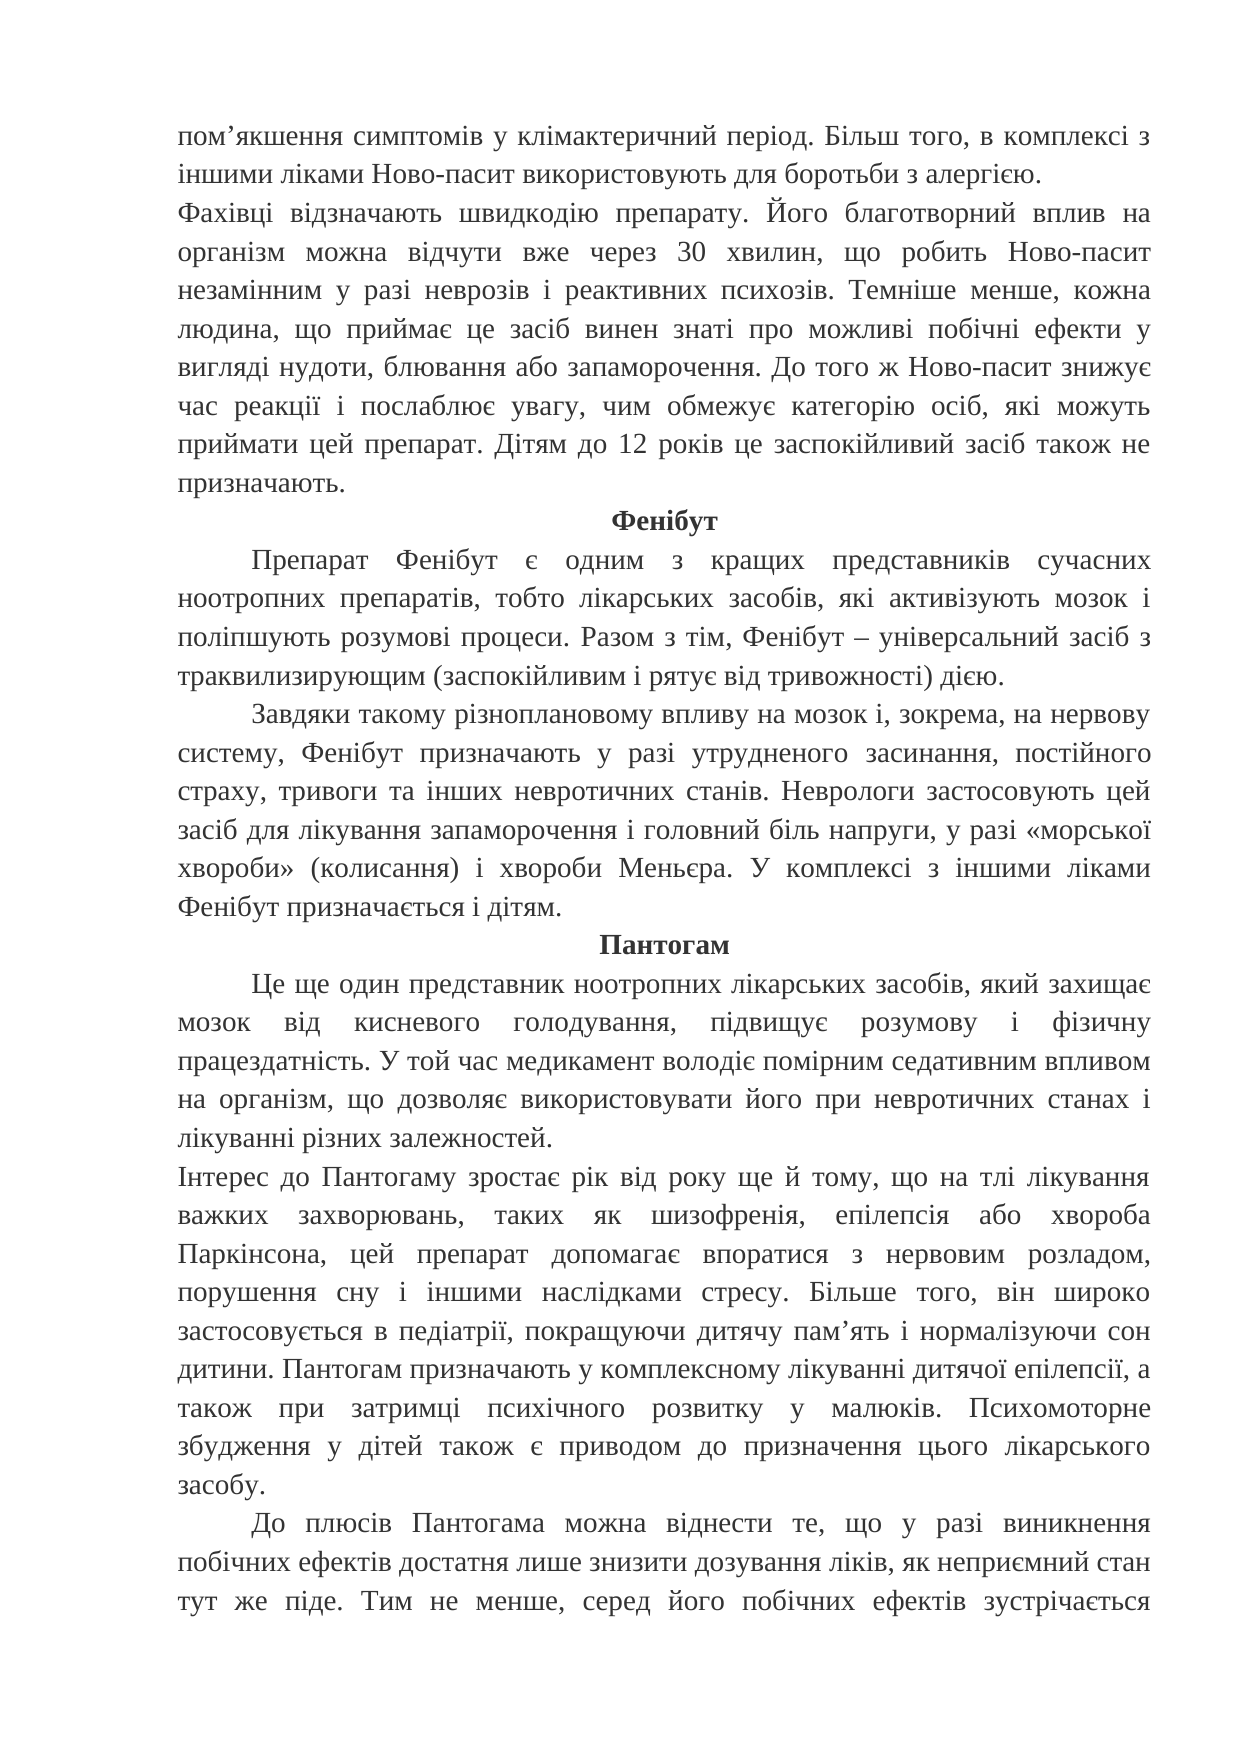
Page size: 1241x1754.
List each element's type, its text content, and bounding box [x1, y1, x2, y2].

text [177, 1506, 1152, 1616]
text Це ще один представник ноотропних лікарських засобів, який захищає мозок від кисневого голодування, підвищує розумову і фізичну працездатність. У той час медикамент володіє помірним седативним впливом на організм, що дозволяє використовувати його при невротичних станах і лікуванні різних залежностей. [177, 966, 1152, 1154]
text Фахівці відзначають швидкодію препарату. Його благотворний вплив на організм можна відчути вже через 30 хвилин, що робить Ново-пасит незамінним у разі неврозів і реактивних психозів. Темніше менше, кожна людина, що приймає це засіб винен знаті про можливі побічні ефекти у вигляді нудоти, блювання або запаморочення. До того ж Ново-пасит знижує час реакції і послаблює увагу, чим обмежує категорію осіб, які можуть приймати цей препарат. Дітям до 12 років це заспокійливий засіб також не призначають. [177, 195, 1152, 498]
text Інтерес до Пантогаму зростає рік від року ще й тому, що на тлі лікування важких захворювань, таких як шизофренія, епілепсія або хвороба Паркінсона, цей препарат допомагає впоратися з нервовим розладом, порушення сну і іншими наслідками стресу. Більше того, він широко застосовується в педіатрії, покращуючи дитячу пам’ять і нормалізуючи сон дитини. Пантогам призначають у комплексному лікуванні дитячої епілепсії, а також при затримці психічного розвитку у малюків. Психомоторне збудження у дітей також є приводом до призначення цього лікарського засобу. [177, 1159, 1152, 1501]
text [177, 118, 1152, 190]
text Завдяки такому різноплановому впливу на мозок і, зокрема, на нервову систему, Фенібут призначають у разі утрудненого засинання, постійного страху, тривоги та інших невротичних станів. Неврологи застосовують цей засіб для лікування запаморочення і головний біль напруги, у разі «морської хвороби» (колисання) і хвороби Меньєра. У комплексі з іншими ліками Фенібут призначається і дітям. [177, 696, 1152, 922]
text Препарат Фенібут є одним з кращих представників сучасних ноотропних препаратів, тобто лікарських засобів, які активізують мозок і поліпшують розумові процеси. Разом з тім, Фенібут – універсальний засіб з траквилизирующим (заспокійливим і рятує від тривожності) дією. [177, 542, 1152, 691]
text Фенібут [177, 503, 1152, 537]
text Пантогам [177, 927, 1152, 961]
